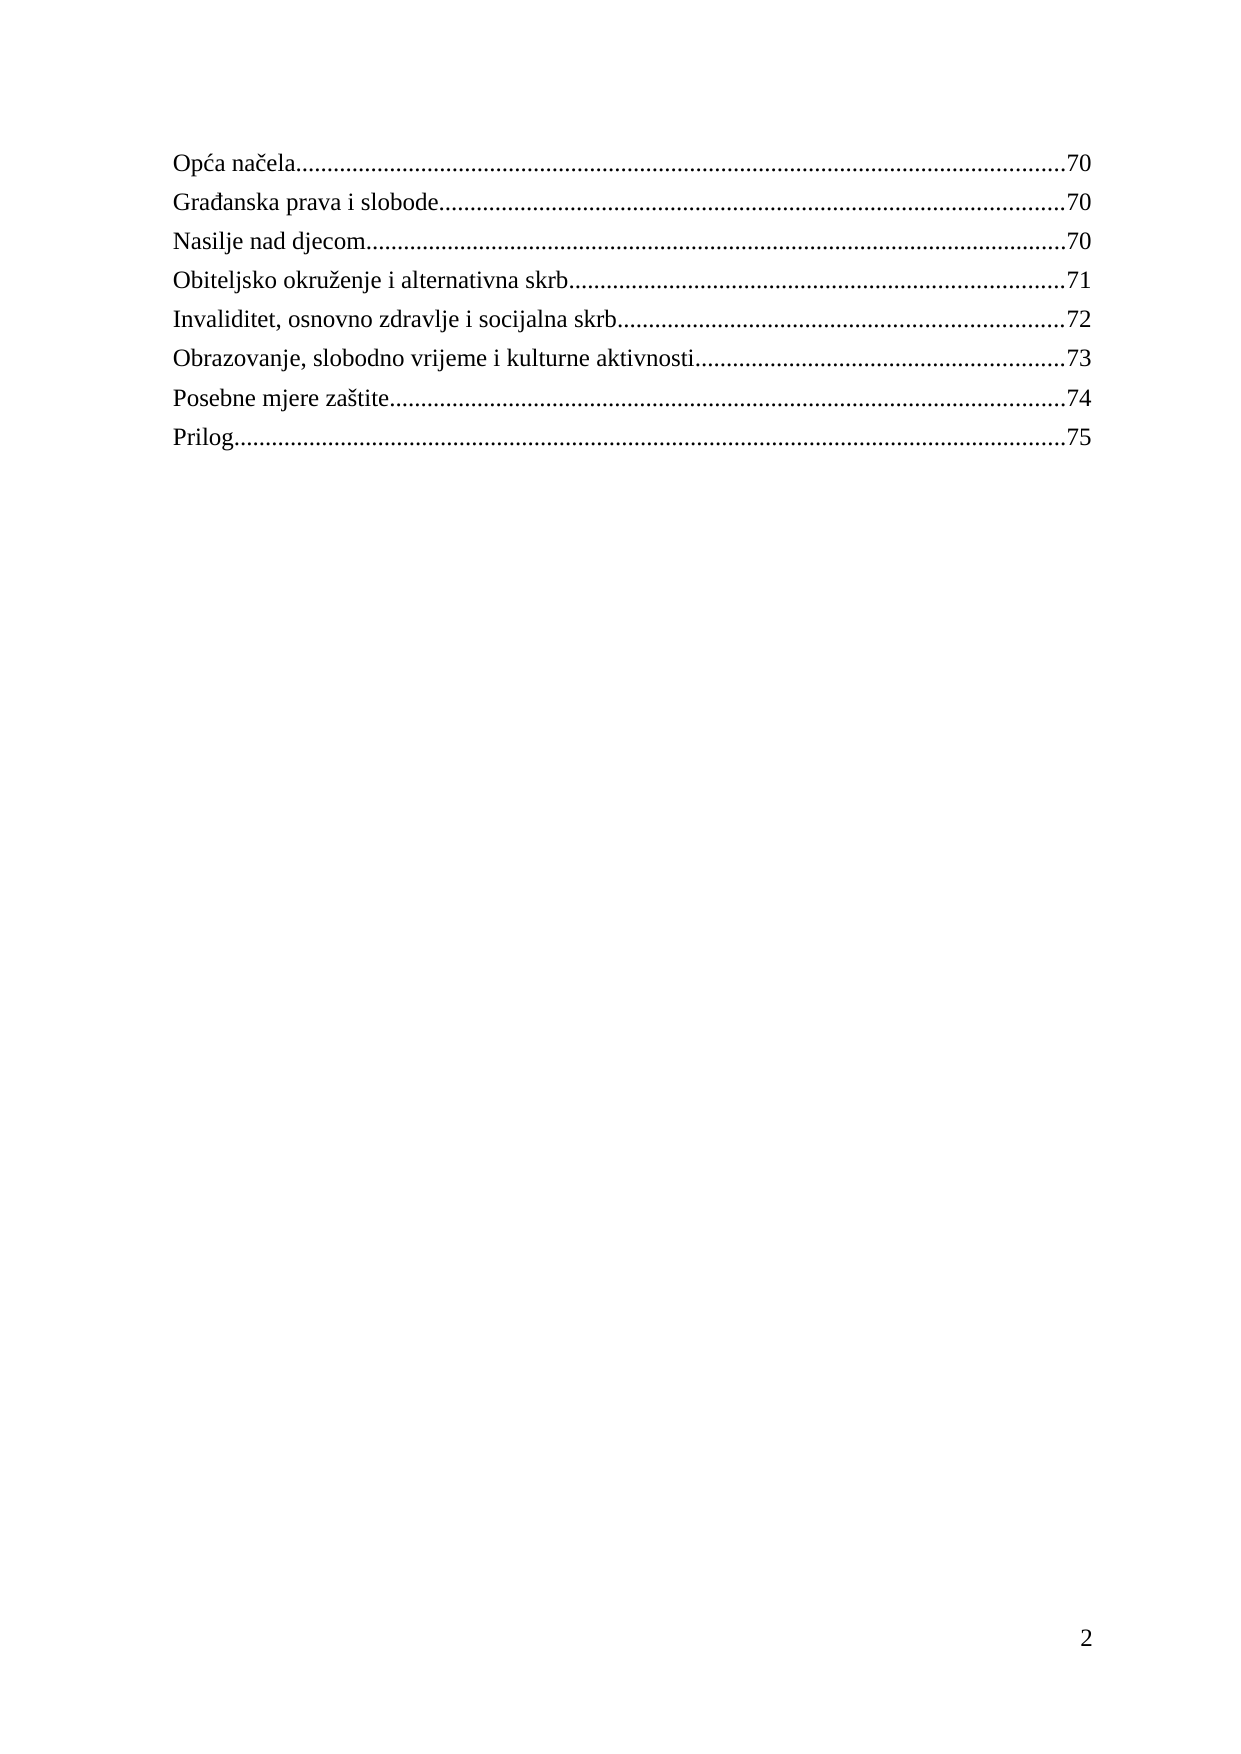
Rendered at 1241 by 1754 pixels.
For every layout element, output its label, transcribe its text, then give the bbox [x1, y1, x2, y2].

text Obiteljsko okruženje i alternativna skrb 71 [173, 265, 1092, 294]
text Invaliditet, osnovno zdravlje i socijalna skrb 72 [173, 304, 1092, 333]
text Nasilje nad djecom 70 [173, 226, 1092, 255]
text Prilog 75 [173, 422, 1092, 451]
text Obrazovanje, slobodno vrijeme i kulturne aktivnosti 73 [173, 343, 1092, 372]
text Opća načela 70 [173, 148, 1092, 176]
text Posebne mjere zaštite 74 [173, 383, 1092, 411]
text Građanska prava i slobode 70 [173, 187, 1092, 216]
